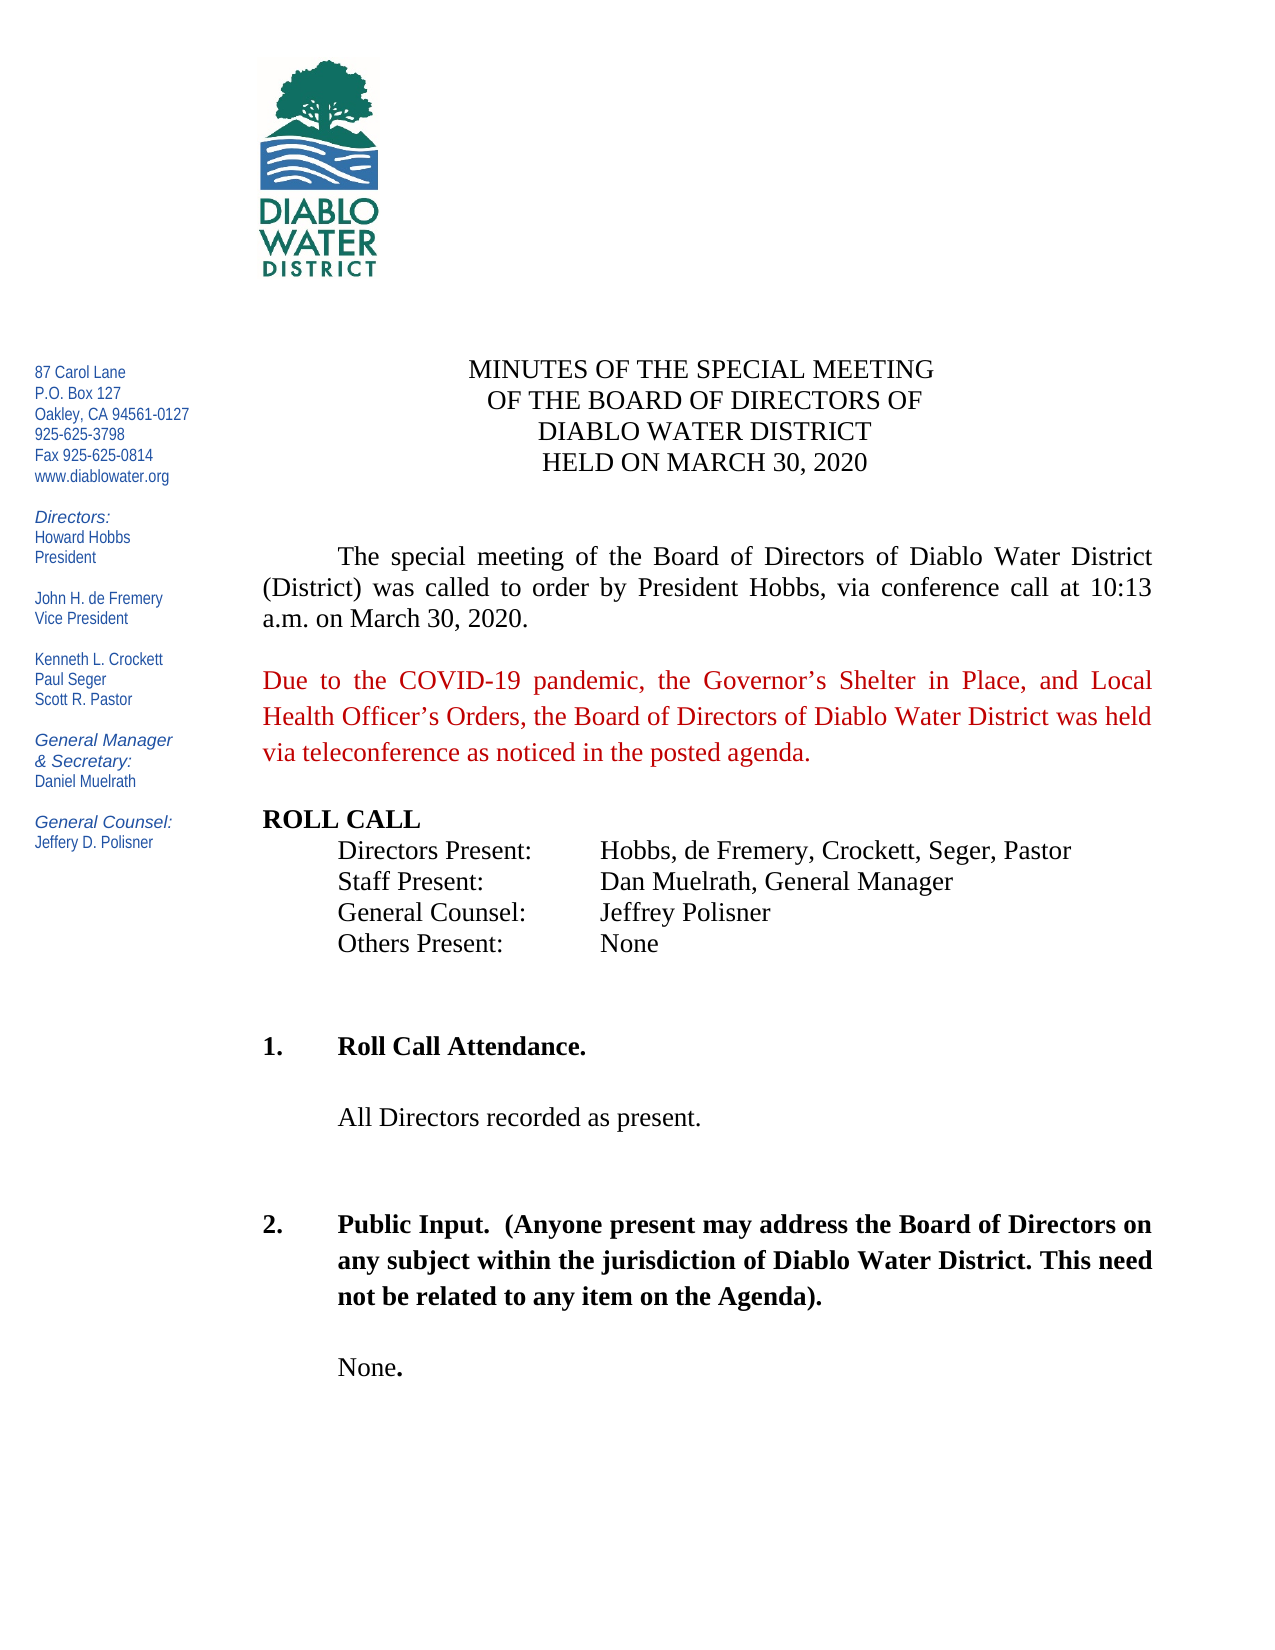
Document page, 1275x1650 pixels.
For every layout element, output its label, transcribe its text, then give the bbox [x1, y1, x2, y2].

list Roll Call Attendance. [262, 1030, 1153, 1061]
text ROLL CALL [262, 803, 1153, 834]
list Public Input. (Anyone present may address the Board of Directors on any subject within the jurisdiction of Diablo Water District. This need not be related to any item on the Agenda). [262, 1208, 1153, 1311]
text Due to the COVID-19 pandemic, the Governor’s Shelter in Place, and Local Health Officer’s Orders, the Board of Directors of Diablo Water District was held via teleconference as noticed in the posted agenda. [262, 664, 1153, 767]
text None. [337, 1351, 1153, 1383]
text The special meeting of the Board of Directors of Diablo Water District (District) was called to order by President Hobbs, via conference call at 10:13 a.m. on March 30, 2020. [262, 540, 1153, 633]
picture [257, 57, 381, 279]
text Directors Present: Hobbs, de Fremery, Crockett, Seger, Pastor [337, 834, 1153, 865]
text Staff Present: Dan Muelrath, General Manager [337, 865, 1153, 896]
text General Counsel: Jeffrey Polisner [337, 896, 1153, 927]
text DIABLO WATER DISTRICT [262, 415, 1153, 446]
text HELD ON MARCH 30, 2020 [262, 446, 1153, 477]
text Others Present: None [337, 927, 1153, 958]
text OF THE BOARD OF DIRECTORS OF [262, 384, 1153, 415]
text All Directors recorded as present. [337, 1101, 1153, 1132]
text MINUTES OF THE SPECIAL MEETING [262, 353, 1153, 384]
